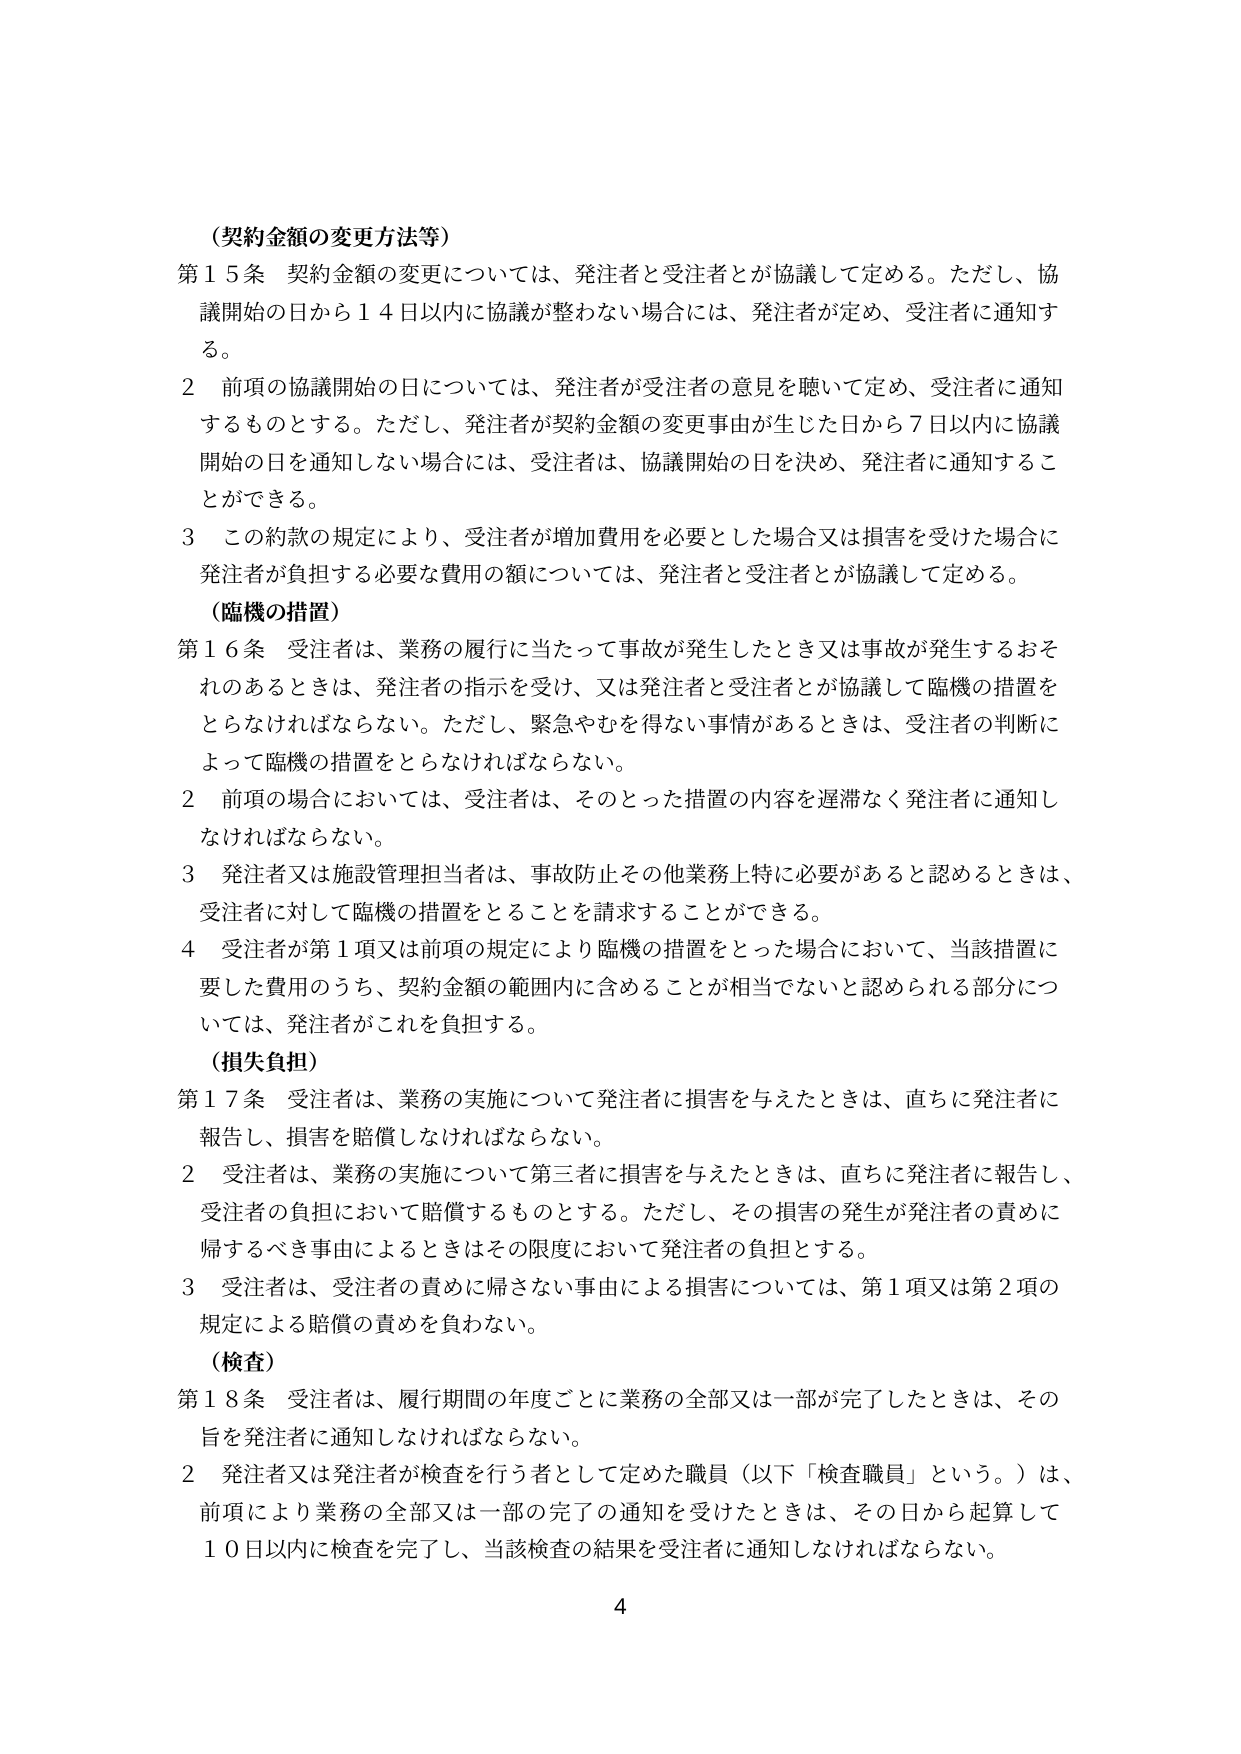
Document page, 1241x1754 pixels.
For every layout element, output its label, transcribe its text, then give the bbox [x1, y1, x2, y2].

text ２ 発注者又は発注者が検査を行う者として定めた職員（以下「検査職員」という。）は、前項により業務の全部又は一部の完了の通知を受けたときは、その日から起算して １０日以内に検査を完了し、当該検査の結果を受注者に通知しなければならない。 [177, 1454, 1063, 1567]
text （契約金額の変更方法等） [177, 217, 1063, 254]
text ３ 受注者は、受注者の責めに帰さない事由による損害については、第１項又は第２項の規定による賠償の責めを負わない。 [177, 1267, 1063, 1342]
text ４ 受注者が第１項又は前項の規定により臨機の措置をとった場合において、当該措置に要した費用のうち、契約金額の範囲内に含めることが相当でないと認められる部分については、発注者がこれを負担する。 [177, 929, 1063, 1042]
text ２ 前項の協議開始の日については、発注者が受注者の意見を聴いて定め、受注者に通知するものとする。ただし、発注者が契約金額の変更事由が生じた日から７日以内に協議開始の日を通知しない場合には、受注者は、協議開始の日を決め、発注者に通知することができる。 [177, 367, 1063, 517]
text 第１７条 受注者は、業務の実施について発注者に損害を与えたときは、直ちに発注者に報告し、損害を賠償しなければならない。 [177, 1079, 1063, 1154]
text 第１５条 契約金額の変更については、発注者と受注者とが協議して定める。ただし、協議開始の日から１４日以内に協議が整わない場合には、発注者が定め、受注者に通知する。 [177, 254, 1063, 367]
text （臨機の措置） [177, 592, 1063, 629]
text 第１８条 受注者は、履行期間の年度ごとに業務の全部又は一部が完了したときは、その旨を発注者に通知しなければならない。 [177, 1379, 1063, 1454]
text 第１６条 受注者は、業務の履行に当たって事故が発生したとき又は事故が発生するおそれのあるときは、発注者の指示を受け、又は発注者と受注者とが協議して臨機の措置をとらなければならない。ただし、緊急やむを得ない事情があるときは、受注者の判断によって臨機の措置をとらなければならない。 [177, 629, 1063, 779]
text ３ この約款の規定により、受注者が増加費用を必要とした場合又は損害を受けた場合に発注者が負担する必要な費用の額については、発注者と受注者とが協議して定める。 [177, 517, 1063, 592]
text （損失負担） [177, 1042, 1063, 1079]
text （検査） [177, 1342, 1063, 1379]
text ２ 受注者は、業務の実施について第三者に損害を与えたときは、直ちに発注者に報告し、受注者の負担において賠償するものとする。ただし、その損害の発生が発注者の責めに帰するべき事由によるときはその限度において発注者の負担とする。 [177, 1154, 1063, 1267]
text ２ 前項の場合においては、受注者は、そのとった措置の内容を遅滞なく発注者に通知しなければならない。 [177, 779, 1063, 854]
text ３ 発注者又は施設管理担当者は、事故防止その他業務上特に必要があると認めるときは、受注者に対して臨機の措置をとることを請求することができる。 [177, 854, 1063, 929]
